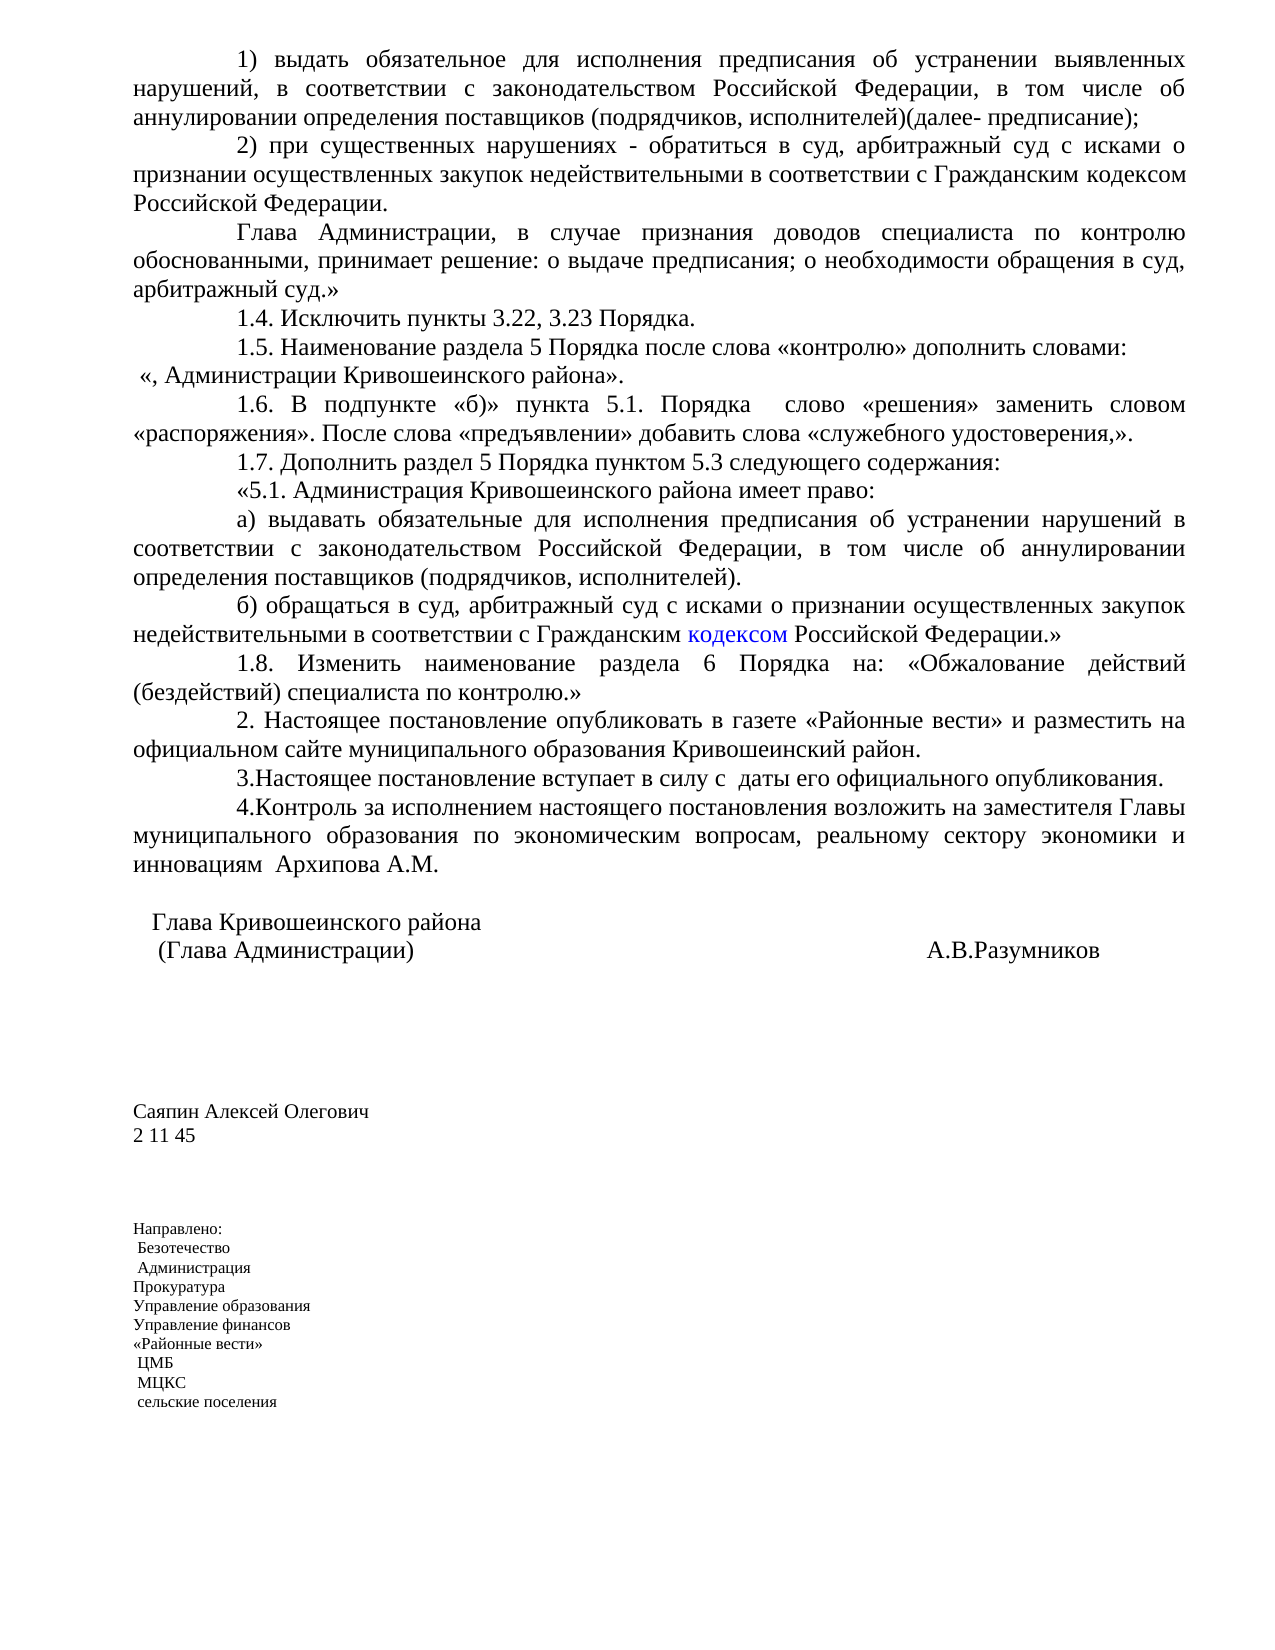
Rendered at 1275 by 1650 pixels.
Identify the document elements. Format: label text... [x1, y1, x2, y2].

list 1.6. В подпункте «б)» пункта 5.1. Порядка слово «решения» заменить словом «распоряжения». После слова «предъявлении» добавить слова «служебного удостоверения,». [133, 389, 1186, 447]
text Направлено: [133, 1219, 1186, 1238]
text «Районные вести» [133, 1334, 1186, 1353]
text Управление финансов [133, 1315, 1186, 1334]
text 1.5. Наименование раздела 5 Порядка после слова «контролю» дополнить словами: [133, 332, 1186, 361]
text а) выдавать обязательные для исполнения предписания об устранении нарушений в соответствии с законодательством Российской Федерации, в том числе об аннулировании определения поставщиков (подрядчиков, исполнителей). [133, 504, 1186, 591]
text 4.Контроль за исполнением настоящего постановления возложить на заместителя Главы муниципального образования по экономическим вопросам, реальному сектору экономики и инновациям Архипова А.М. [133, 792, 1186, 878]
list 1.8. Изменить наименование раздела 6 Порядка на: «Обжалование действий (бездействий) специалиста по контролю.» [133, 648, 1186, 706]
text Глава Администрации, в случае признания доводов специалиста по контролю обоснованными, принимает решение: о выдаче предписания; о необходимости обращения в суд, арбитражный суд.» [133, 217, 1186, 303]
text 1.4. Исключить пункты 3.22, 3.23 Порядка. [133, 303, 1186, 332]
text (Глава Администрации) А.В.Разумников [133, 936, 1186, 964]
text Глава Кривошеинского района [133, 907, 1186, 936]
text Администрация [133, 1257, 1186, 1277]
text «5.1. Администрация Кривошеинского района имеет право: [133, 476, 1186, 504]
text сельские поселения [133, 1392, 1186, 1411]
text 2. Настоящее постановление опубликовать в газете «Районные вести» и разместить на официальном сайте муниципального образования Кривошеинский район. [133, 706, 1186, 763]
text 2 11 45 [133, 1123, 1186, 1147]
text Безотечество [133, 1238, 1186, 1257]
text 1.7. Дополнить раздел 5 Порядка пунктом 5.3 следующего содержания: [133, 447, 1186, 476]
text Саяпин Алексей Олегович [133, 1099, 1186, 1123]
text 2) при существенных нарушениях - обратиться в суд, арбитражный суд с исками о признании осуществленных закупок недействительными в соответствии с Гражданским кодексом Российской Федерации. [133, 131, 1186, 217]
text Управление образования [133, 1296, 1186, 1315]
text б) обращаться в суд, арбитражный суд с исками о признании осуществленных закупок недействительными в соответствии с Гражданским кодексом Российской Федерации.» [133, 591, 1186, 648]
text 1) выдать обязательное для исполнения предписания об устранении выявленных нарушений, в соответствии с законодательством Российской Федерации, в том числе об аннулировании определения поставщиков (подрядчиков, исполнителей)(далее- предписание); [133, 44, 1186, 131]
text «, Администрации Кривошеинского района». [133, 361, 1186, 389]
text 3.Настоящее постановление вступает в силу с даты его официального опубликования. [133, 763, 1186, 792]
text ЦМБ [133, 1353, 1186, 1372]
text МЦКС [133, 1372, 1186, 1392]
text Прокуратура [133, 1277, 1186, 1296]
